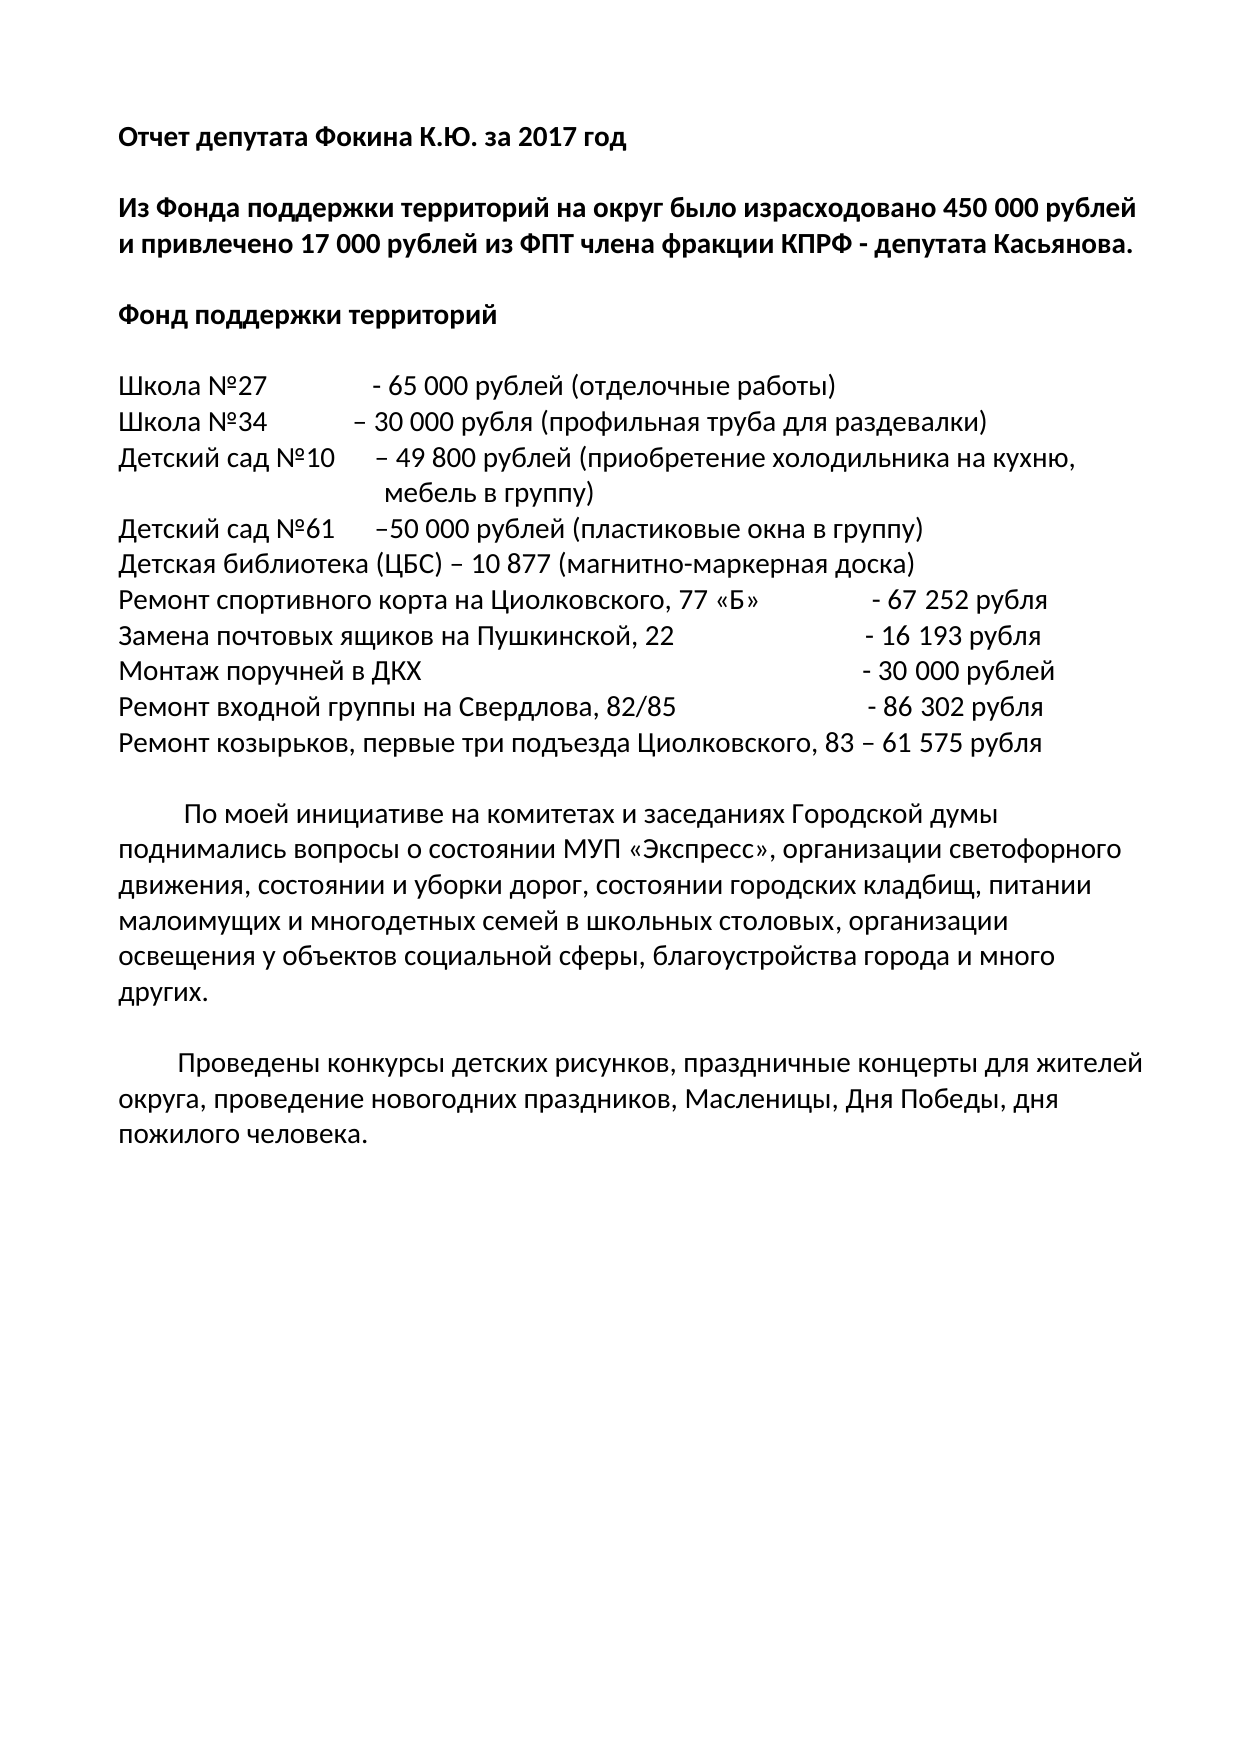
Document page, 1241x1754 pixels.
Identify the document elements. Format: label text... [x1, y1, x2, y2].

text Из Фонда поддержки территорий на округ было израсходовано 450 000 рублей и привлечено 17 000 рублей из ФПТ члена фракции КПРФ - депутата Касьянова. [118, 189, 1152, 261]
text Монтаж поручней в ДКХ - 30 000 рублей [118, 652, 1152, 688]
text Ремонт спортивного корта на Циолковского, 77 «Б» - 67 252 рубля [118, 581, 1152, 617]
text Замена почтовых ящиков на Пушкинской, 22 - 16 193 рубля [118, 617, 1152, 652]
text Детский сад №10 – 49 800 рублей (приобретение холодильника на кухню, мебель в группу) [118, 439, 1152, 510]
text Школа №34 – 30 000 рубля (профильная труба для раздевалки) [118, 403, 1152, 439]
text Отчет депутата Фокина К.Ю. за 2017 год [118, 118, 1152, 154]
text Ремонт козырьков, первые три подъезда Циолковского, 83 – 61 575 рубля [118, 724, 1152, 759]
text Детская библиотека (ЦБС) – 10 877 (магнитно-маркерная доска) [118, 546, 1152, 581]
text Проведены конкурсы детских рисунков, праздничные концерты для жителей округа, проведение новогодних праздников, Масленицы, Дня Победы, дня пожилого человека. [118, 1044, 1152, 1151]
text Детский сад №61 –50 000 рублей (пластиковые окна в группу) [118, 510, 1152, 546]
text Школа №27 - 65 000 рублей (отделочные работы) [118, 367, 1152, 403]
text Ремонт входной группы на Свердлова, 82/85 - 86 302 рубля [118, 688, 1152, 724]
text Фонд поддержки территорий [118, 296, 1152, 332]
text По моей инициативе на комитетах и заседаниях Городской думы поднимались вопросы о состоянии МУП «Экспресс», организации светофорного движения, состоянии и уборки дорог, состоянии городских кладбищ, питании малоимущих и многодетных семей в школьных столовых, организации освещения у объектов социальной сферы, благоустройства города и много других. [118, 795, 1152, 1009]
